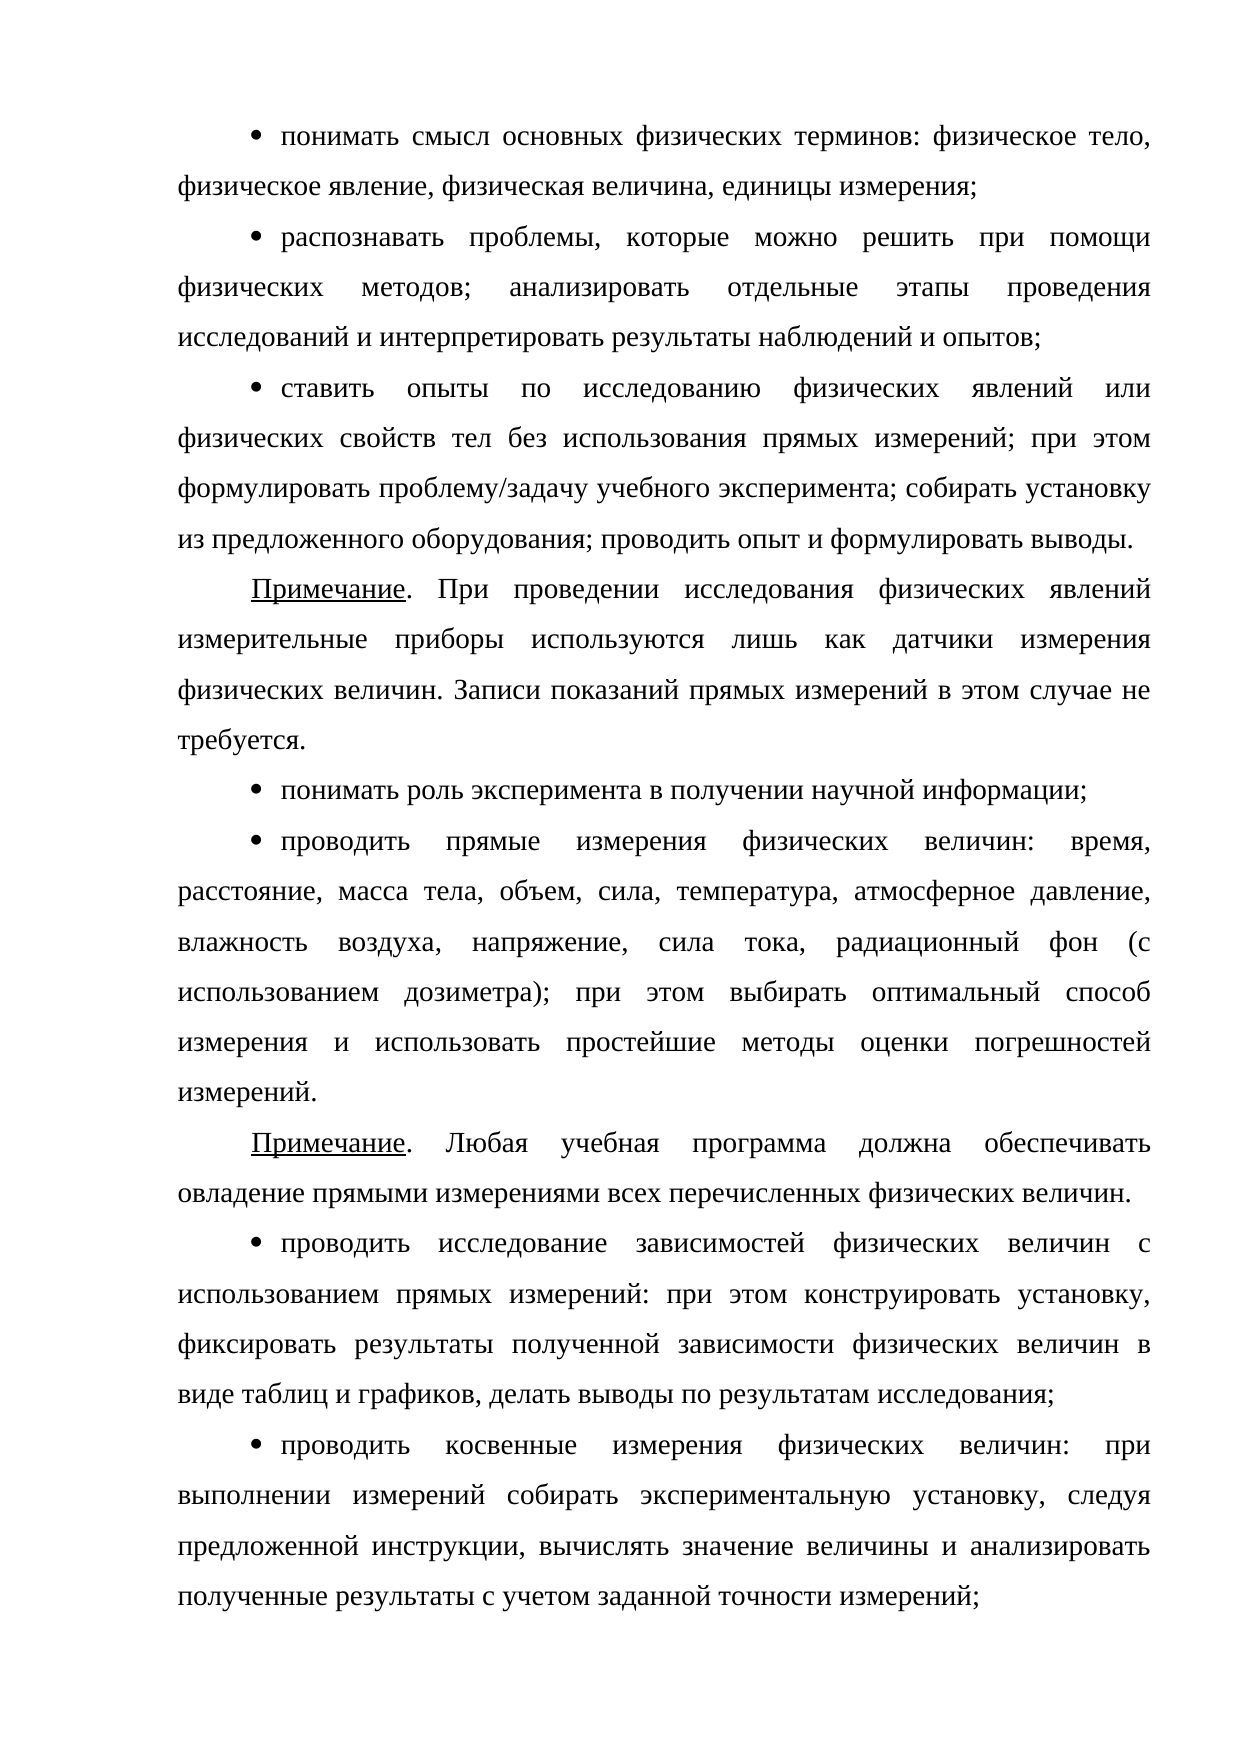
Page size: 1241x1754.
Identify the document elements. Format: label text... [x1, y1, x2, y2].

list распознавать проблемы, которые можно решить при помощи физических методов; анализировать отдельные этапы проведения исследований и интерпретировать результаты наблюдений и опытов; [177, 219, 1152, 353]
list понимать роль эксперимента в получении научной информации; [177, 772, 1152, 806]
list проводить исследование зависимостей физических величин с использованием прямых измерений: при этом конструировать установку, фиксировать результаты полученной зависимости физических величин в виде таблиц и графиков, делать выводы по результатам исследования; [177, 1226, 1152, 1410]
list понимать смысл основных физических терминов: физическое тело, физическое явление, физическая величина, единицы измерения; [177, 118, 1152, 202]
list проводить прямые измерения физических величин: время, расстояние, масса тела, объем, сила, температура, атмосферное давление, влажность воздуха, напряжение, сила тока, радиационный фон (с использованием дозиметра); при этом выбирать оптимальный способ измерения и использовать простейшие методы оценки погрешностей измерений. [177, 823, 1152, 1108]
list ставить опыты по исследованию физических явлений или физических свойств тел без использования прямых измерений; при этом формулировать проблему/задачу учебного эксперимента; собирать установку из предложенного оборудования; проводить опыт и формулировать выводы. [177, 370, 1152, 554]
text Примечание. Любая учебная программа должна обеспечивать овладение прямыми измерениями всех перечисленных физических величин. [177, 1125, 1152, 1209]
text Примечание. При проведении исследования физических явлений измерительные приборы используются лишь как датчики измерения физических величин. Записи показаний прямых измерений в этом случае не требуется. [177, 571, 1152, 756]
list проводить косвенные измерения физических величин: при выполнении измерений собирать экспериментальную установку, следуя предложенной инструкции, вычислять значение величины и анализировать полученные результаты с учетом заданной точности измерений; [177, 1427, 1152, 1611]
